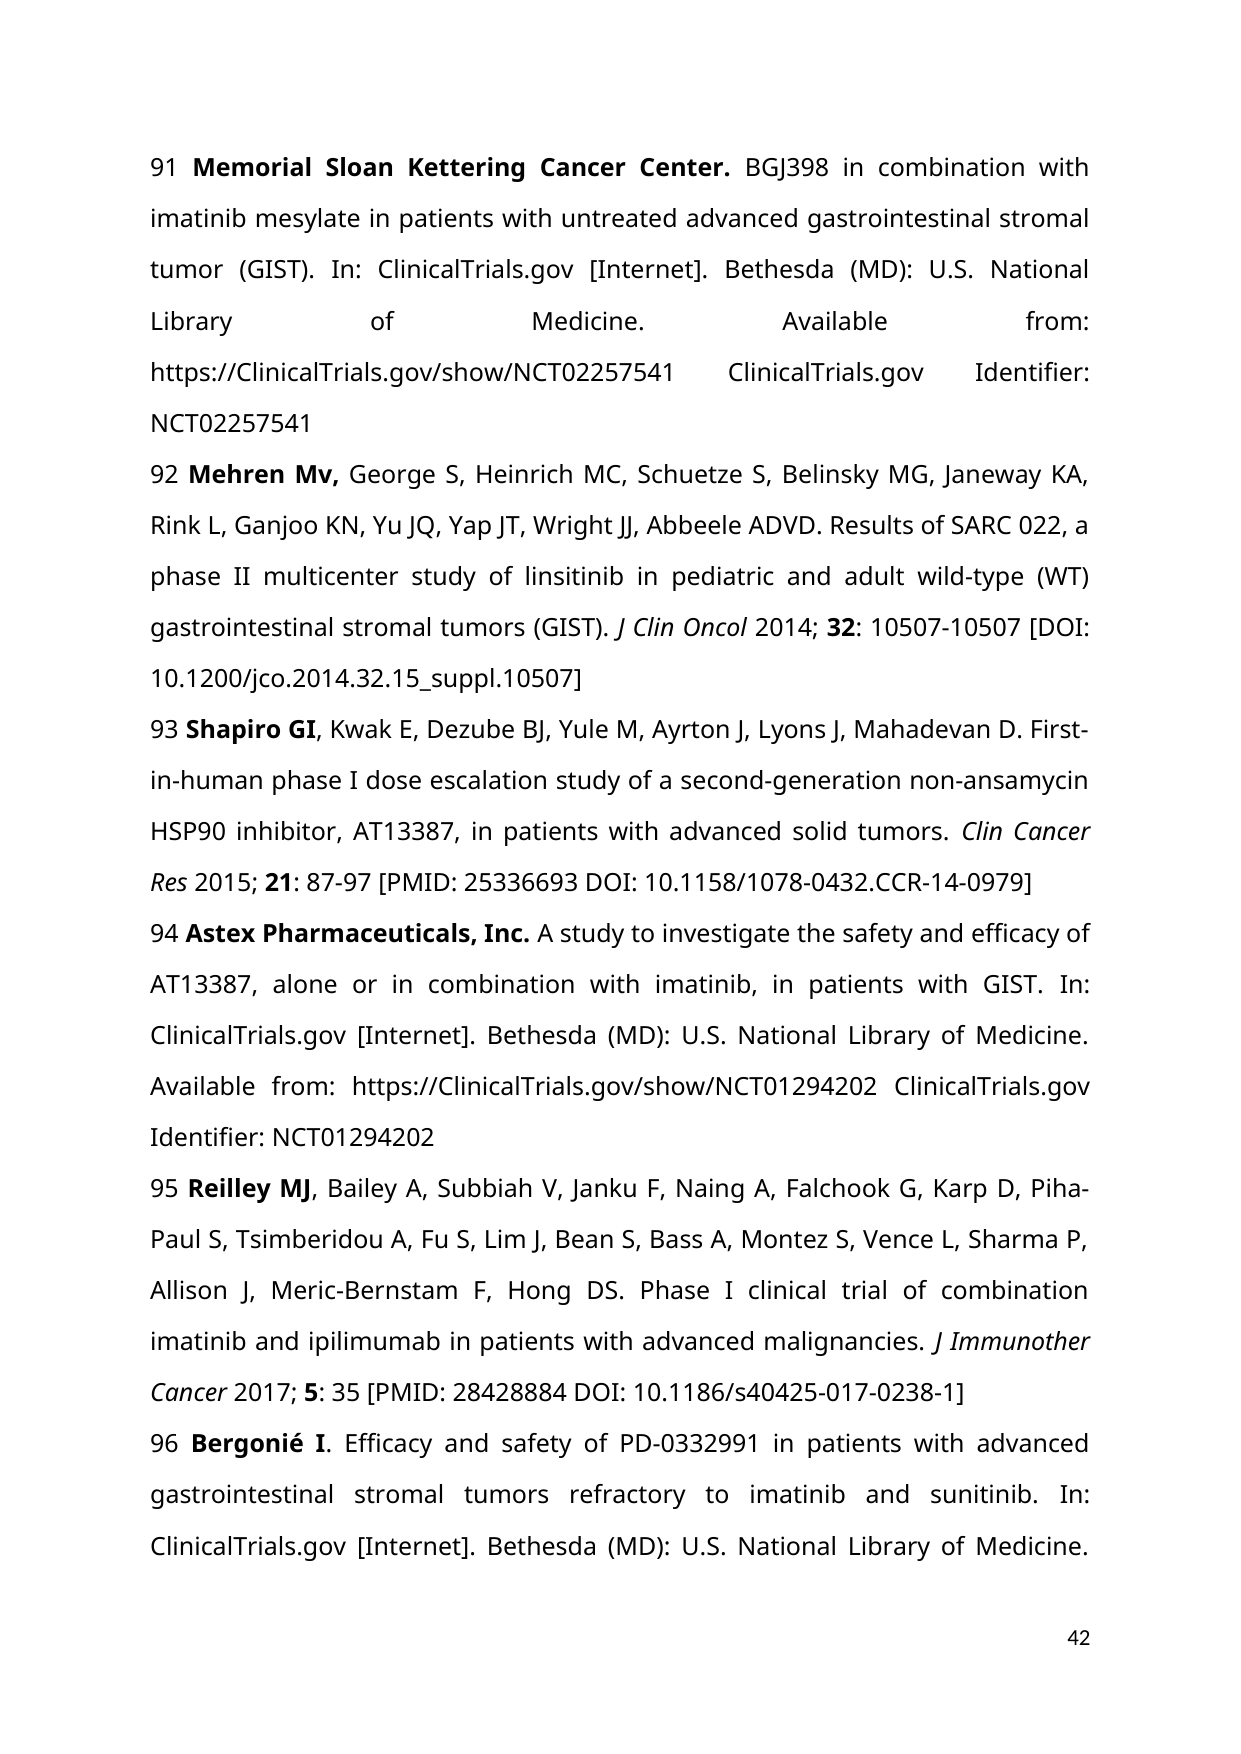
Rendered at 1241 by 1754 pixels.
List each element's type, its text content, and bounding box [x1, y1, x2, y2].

text 92 Mehren Mv, George S, Heinrich MC, Schuetze S, Belinsky MG, Janeway KA, Rink L, Ganjoo KN, Yu JQ, Yap JT, Wright JJ, Abbeele ADVD. Results of SARC 022, a phase II multicenter study of linsitinib in pediatric and adult wild-type (WT) gastrointestinal stromal tumors (GIST). J Clin Oncol 2014; 32: 10507-10507 [DOI: 10.1200/jco.2014.32.15_suppl.10507] [150, 456, 1090, 694]
text 94 Astex Pharmaceuticals, Inc. A study to investigate the safety and efficacy of AT13387, alone or in combination with imatinib, in patients with GIST. In: ClinicalTrials.gov [Internet]. Bethesda (MD): U.S. National Library of Medicine. Available from: https://ClinicalTrials.gov/show/NCT01294202 ClinicalTrials.gov Identifier: NCT01294202 [150, 916, 1090, 1154]
text 95 Reilley MJ, Bailey A, Subbiah V, Janku F, Naing A, Falchook G, Karp D, Piha-Paul S, Tsimberidou A, Fu S, Lim J, Bean S, Bass A, Montez S, Vence L, Sharma P, Allison J, Meric-Bernstam F, Hong DS. Phase I clinical trial of combination imatinib and ipilimumab in patients with advanced malignancies. J Immunother Cancer 2017; 5: 35 [PMID: 28428884 DOI: 10.1186/s40425-017-0238-1] [150, 1171, 1090, 1409]
text 93 Shapiro GI, Kwak E, Dezube BJ, Yule M, Ayrton J, Lyons J, Mahadevan D. First-in-human phase I dose escalation study of a second-generation non-ansamycin HSP90 inhibitor, AT13387, in patients with advanced solid tumors. Clin Cancer Res 2015; 21: 87-97 [PMID: 25336693 DOI: 10.1158/1078-0432.CCR-14-0979] [150, 711, 1090, 899]
text 91 Memorial Sloan Kettering Cancer Center. BGJ398 in combination with imatinib mesylate in patients with untreated advanced gastrointestinal stromal tumor (GIST). In: ClinicalTrials.gov [Internet]. Bethesda (MD): U.S. National Library of Medicine. Available from: https://ClinicalTrials.gov/show/NCT02257541 ClinicalTrials.gov Identifier: NCT02257541 [150, 150, 1090, 439]
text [150, 1426, 1090, 1562]
